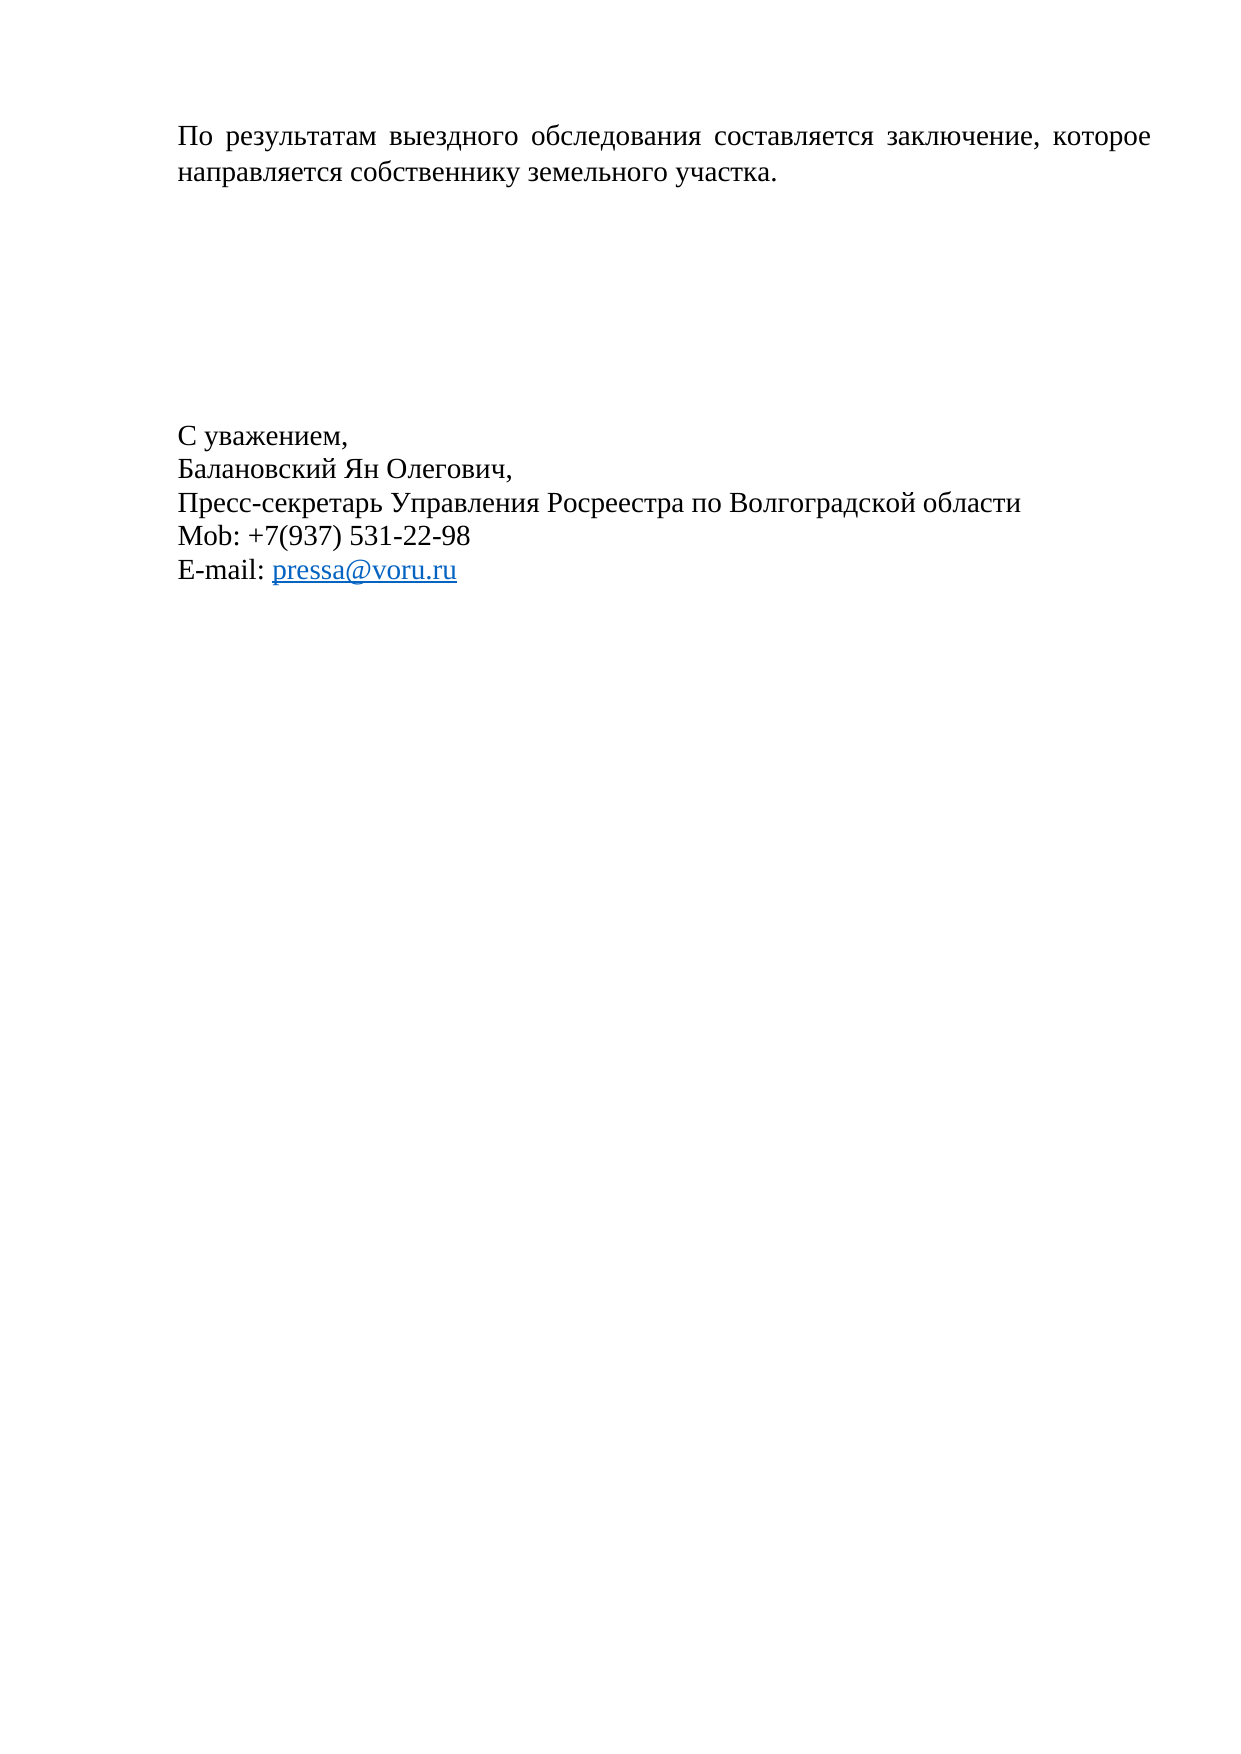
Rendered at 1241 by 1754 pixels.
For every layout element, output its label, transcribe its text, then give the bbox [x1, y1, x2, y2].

text Пресс-секретарь Управления Росреестра по Волгоградской области [177, 485, 1152, 518]
text Mob: +7(937) 531-22-98 [177, 518, 1152, 552]
text По результатам выездного обследования составляется заключение, которое направляется собственнику земельного участка. [177, 118, 1152, 188]
text E-mail: pressa@voru.ru [177, 552, 1152, 586]
text Балановский Ян Олегович, [177, 451, 1152, 485]
text С уважением, [177, 418, 1152, 451]
